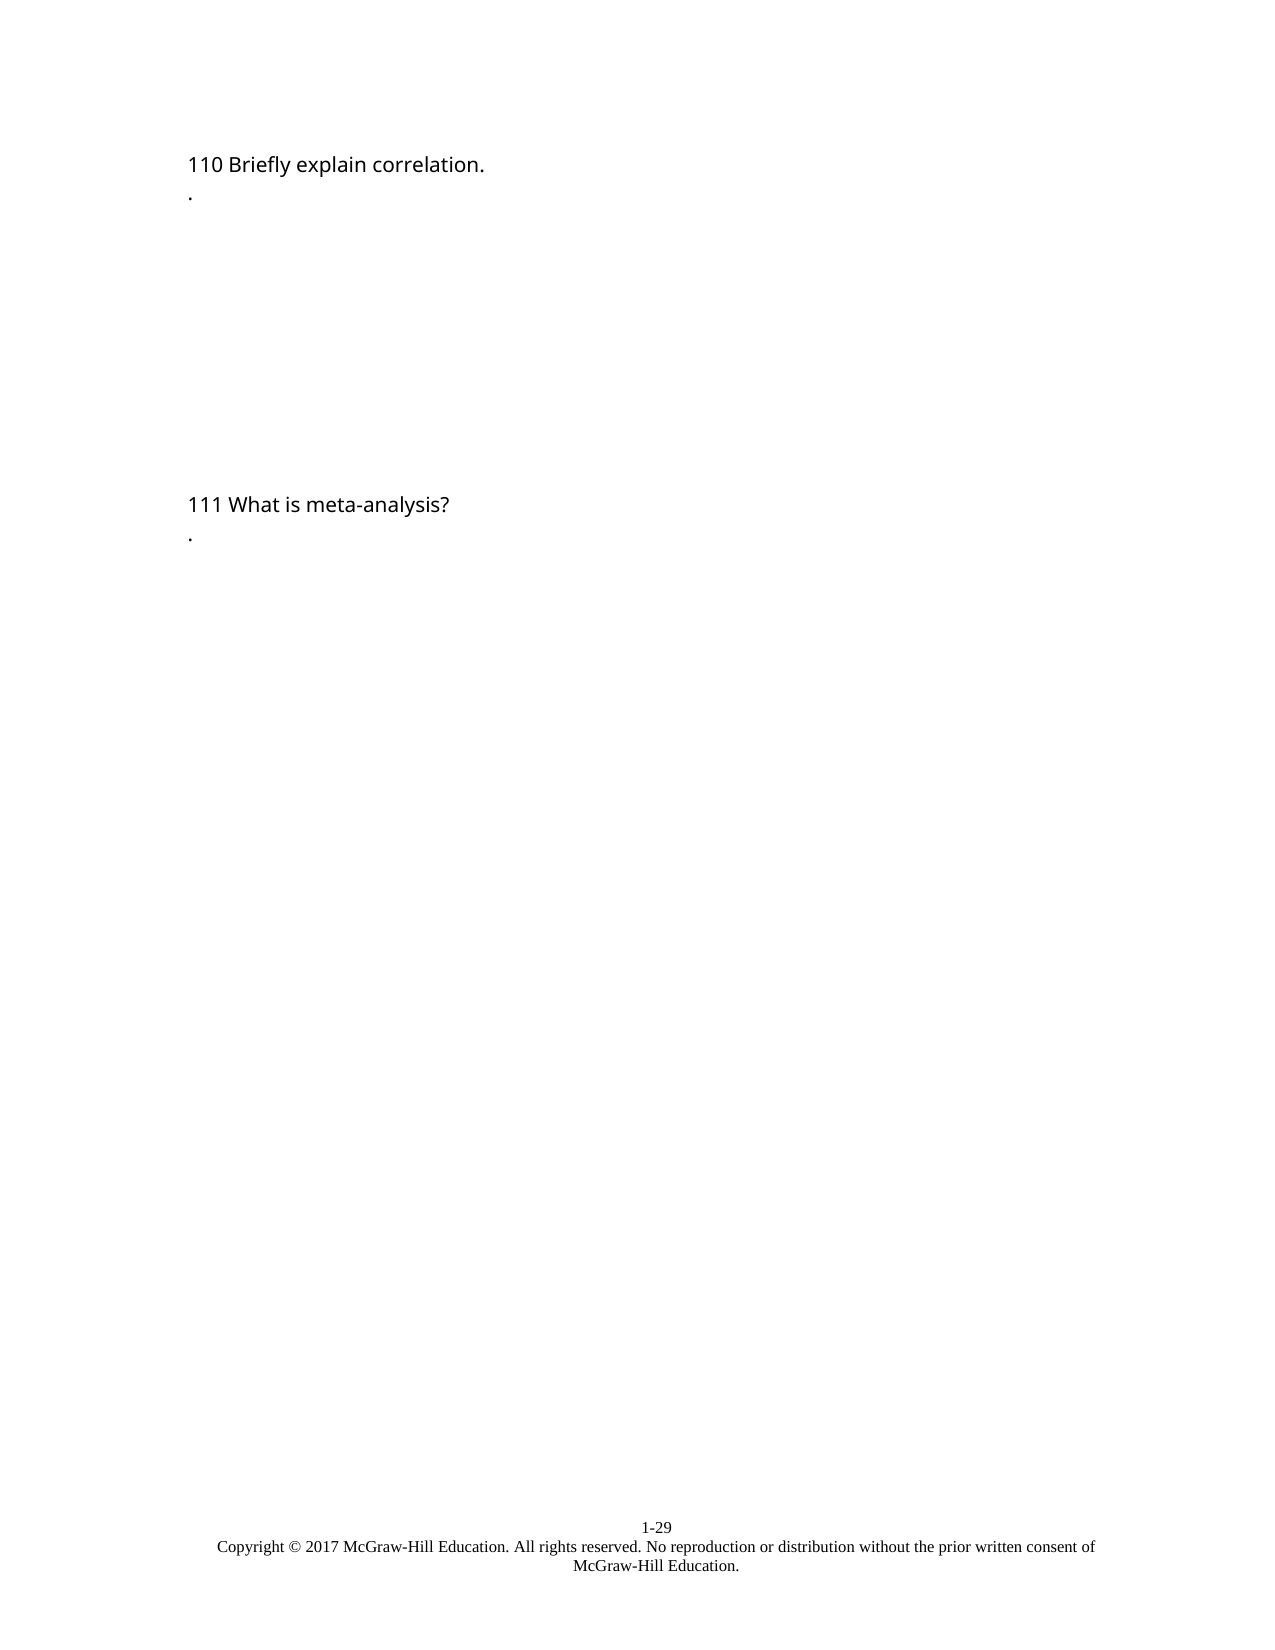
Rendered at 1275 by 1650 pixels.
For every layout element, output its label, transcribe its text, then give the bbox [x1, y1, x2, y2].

table_header Briefly explain correlation. [228, 150, 1125, 465]
table_header 110. [188, 150, 228, 465]
table_header What is meta-analysis? [228, 490, 1125, 805]
table_header 111. [188, 490, 228, 805]
